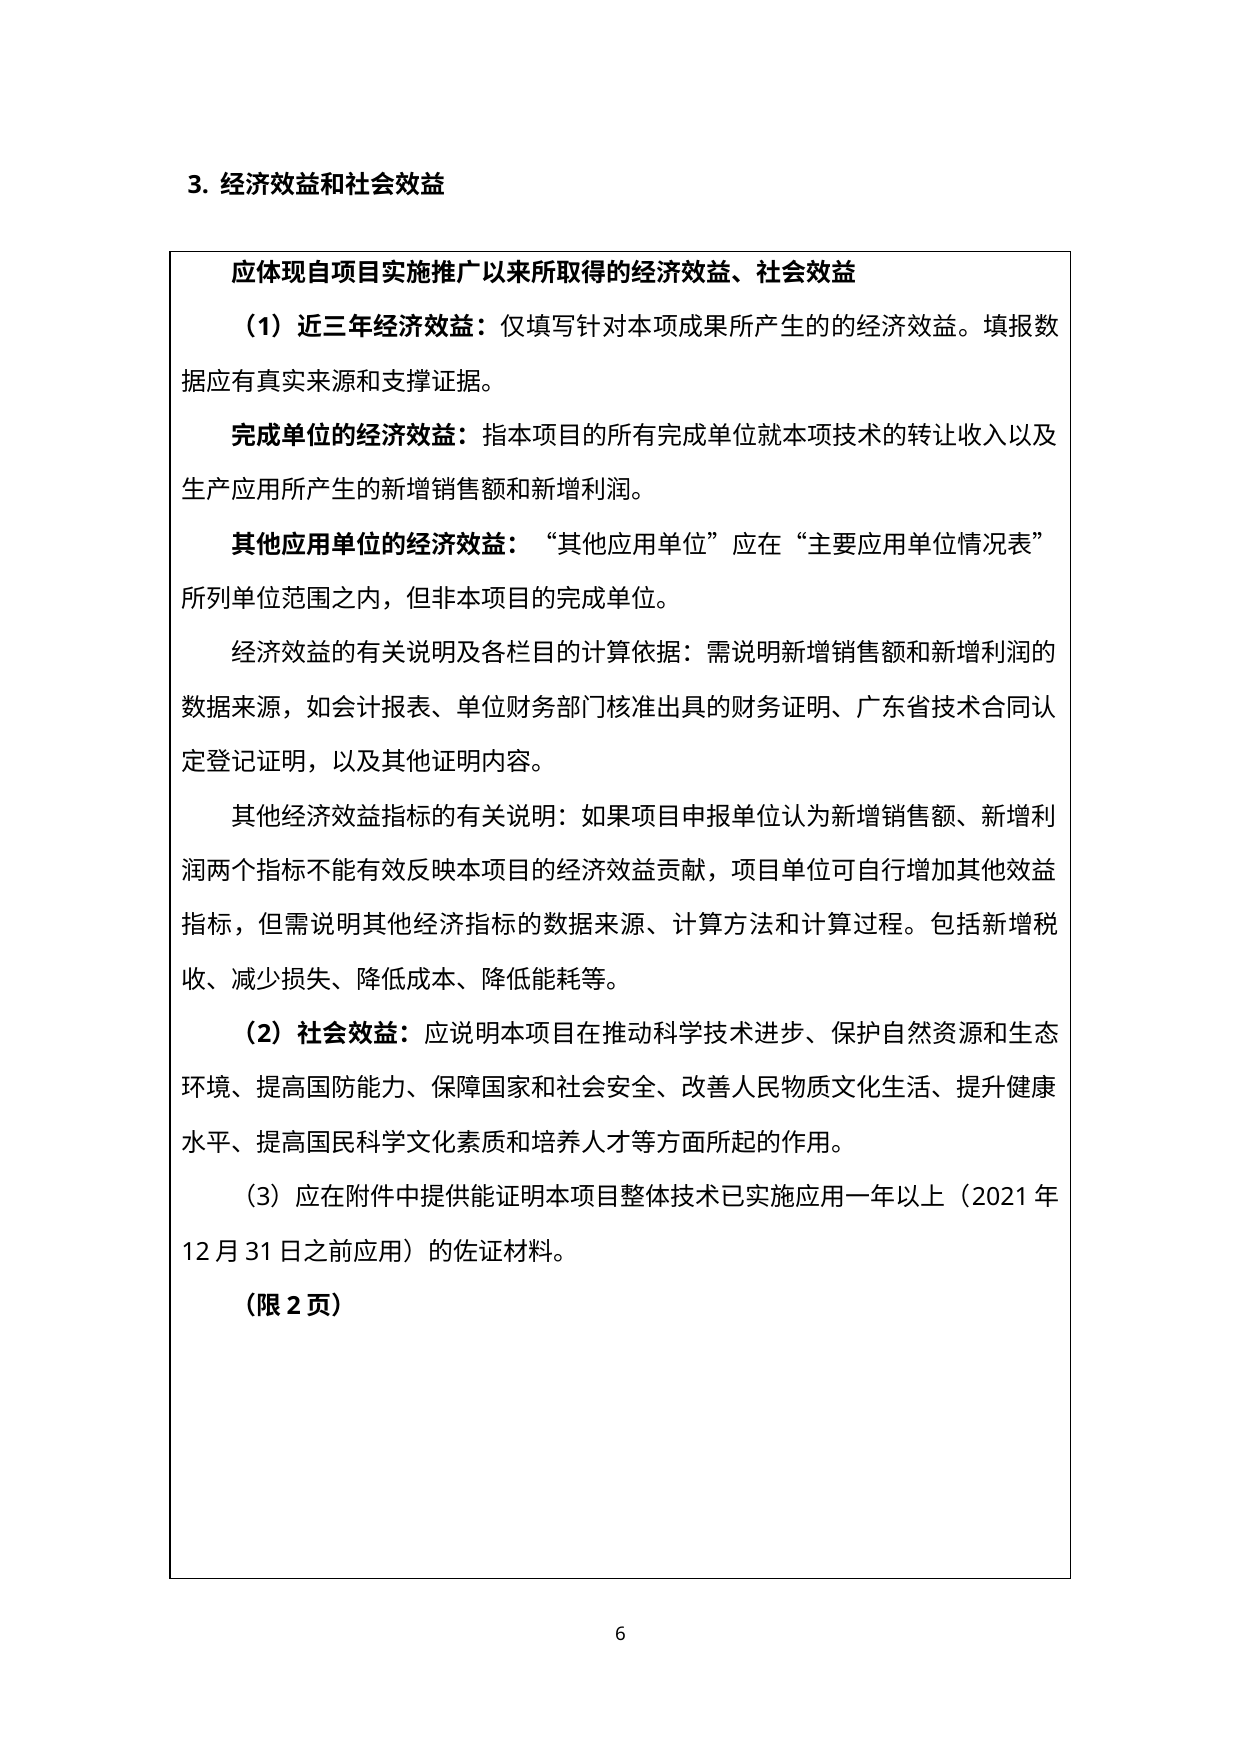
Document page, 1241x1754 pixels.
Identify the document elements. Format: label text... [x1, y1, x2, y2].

table_header 应体现自项目实施推广以来所取得的经济效益、社会效益 （1）近三年经济效益：仅填写针对本项成果所产生的的经济效益。填报数据应有真实来源和支撑证据。 完成单位的经济效益：指本项目的所有完成单位就本项技术的转让收入以及生产应用所产生的新增销售额和新增利润。 其他应用单位的经济效益：“其他应用单位”应在“主要应用单位情况表”所列单位范围之内，但非本项目的完成单位。 经济效益的有关说明及各栏目的计算依据：需说明新增销售额和新增利润的数据来源，如会计报表、单位财务部门核准出具的财务证明、广东省技术合同认定登记证明，以及其他证明内容。 其他经济效益指标的有关说明：如果项目申报单位认为新增销售额、新增利润两个指标不能有效反映本项目的经济效益贡献，项目单位可自行增加其他效益指标，但需说明其他经济指标的数据来源、计算方法和计算过程。包括新增税收、减少损失、降低成本、降低能耗等。 （2）社会效益：应说明本项目在推动科学技术进步、保护自然资源和生态环境、提高国防能力、保障国家和社会安全、改善人民物质文化生活、提升健康水平、提高国民科学文化素质和培养人才等方面所起的作用。 （3）应在附件中提供能证明本项目整体技术已实施应用一年以上（2021年12月31日之前应用）的佐证材料。 （限2页） [171, 252, 1070, 1577]
list 经济效益和社会效益 [187, 150, 1053, 215]
